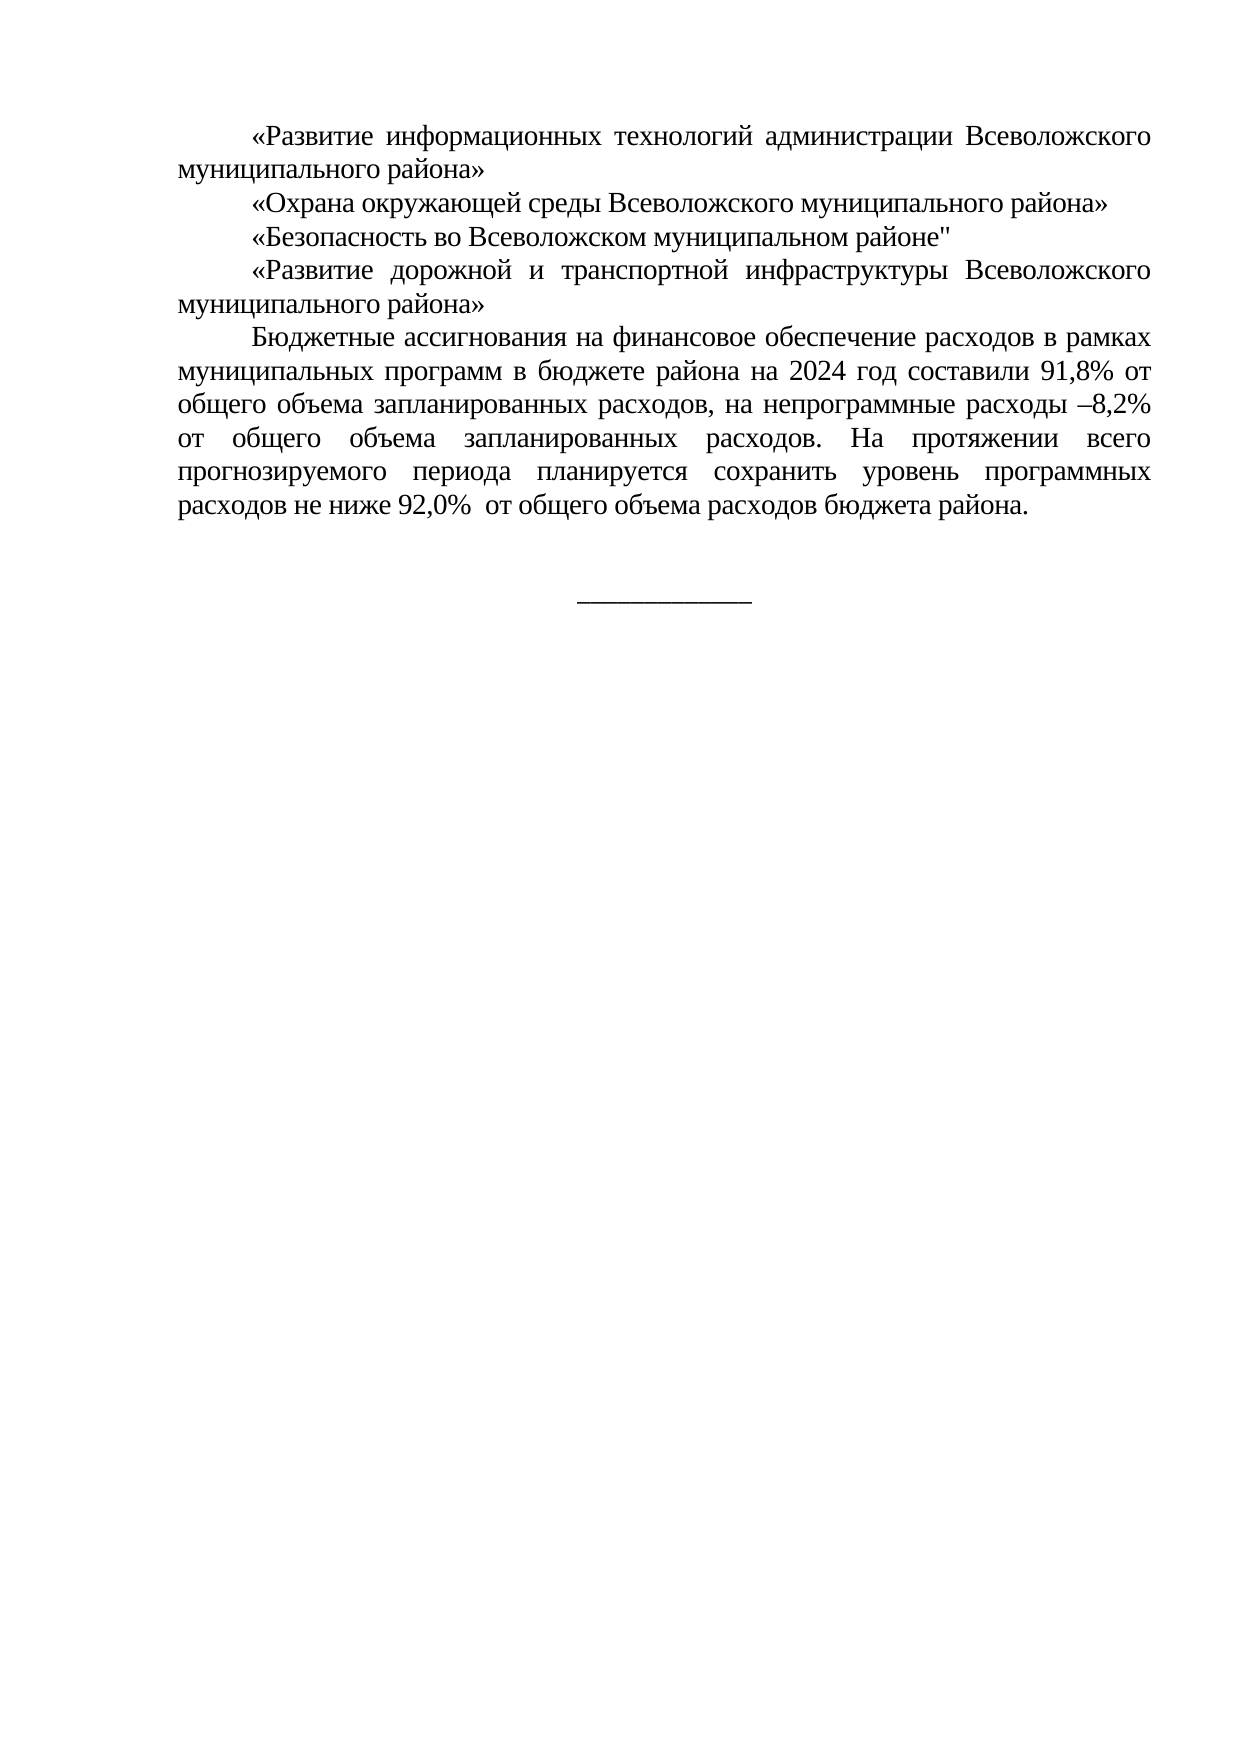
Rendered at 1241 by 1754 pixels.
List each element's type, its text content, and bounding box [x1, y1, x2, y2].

text _____________ [177, 574, 1152, 607]
text «Безопасность во Всеволожском муниципальном районе" [177, 219, 1152, 252]
text «Развитие дорожной и транспортной инфраструктуры Всеволожского муниципального района» [177, 252, 1152, 319]
text «Охрана окружающей среды Всеволожского муниципального района» [177, 185, 1152, 219]
text «Развитие информационных технологий администрации Всеволожского муниципального района» [177, 118, 1152, 185]
text Бюджетные ассигнования на финансовое обеспечение расходов в рамках муниципальных программ в бюджете района на 2024 год составили 91,8% от общего объема запланированных расходов, на непрограммные расходы –8,2% от общего объема запланированных расходов. На протяжении всего прогнозируемого периода планируется сохранить уровень программных расходов не ниже 92,0% от общего объема расходов бюджета района. [177, 319, 1152, 521]
